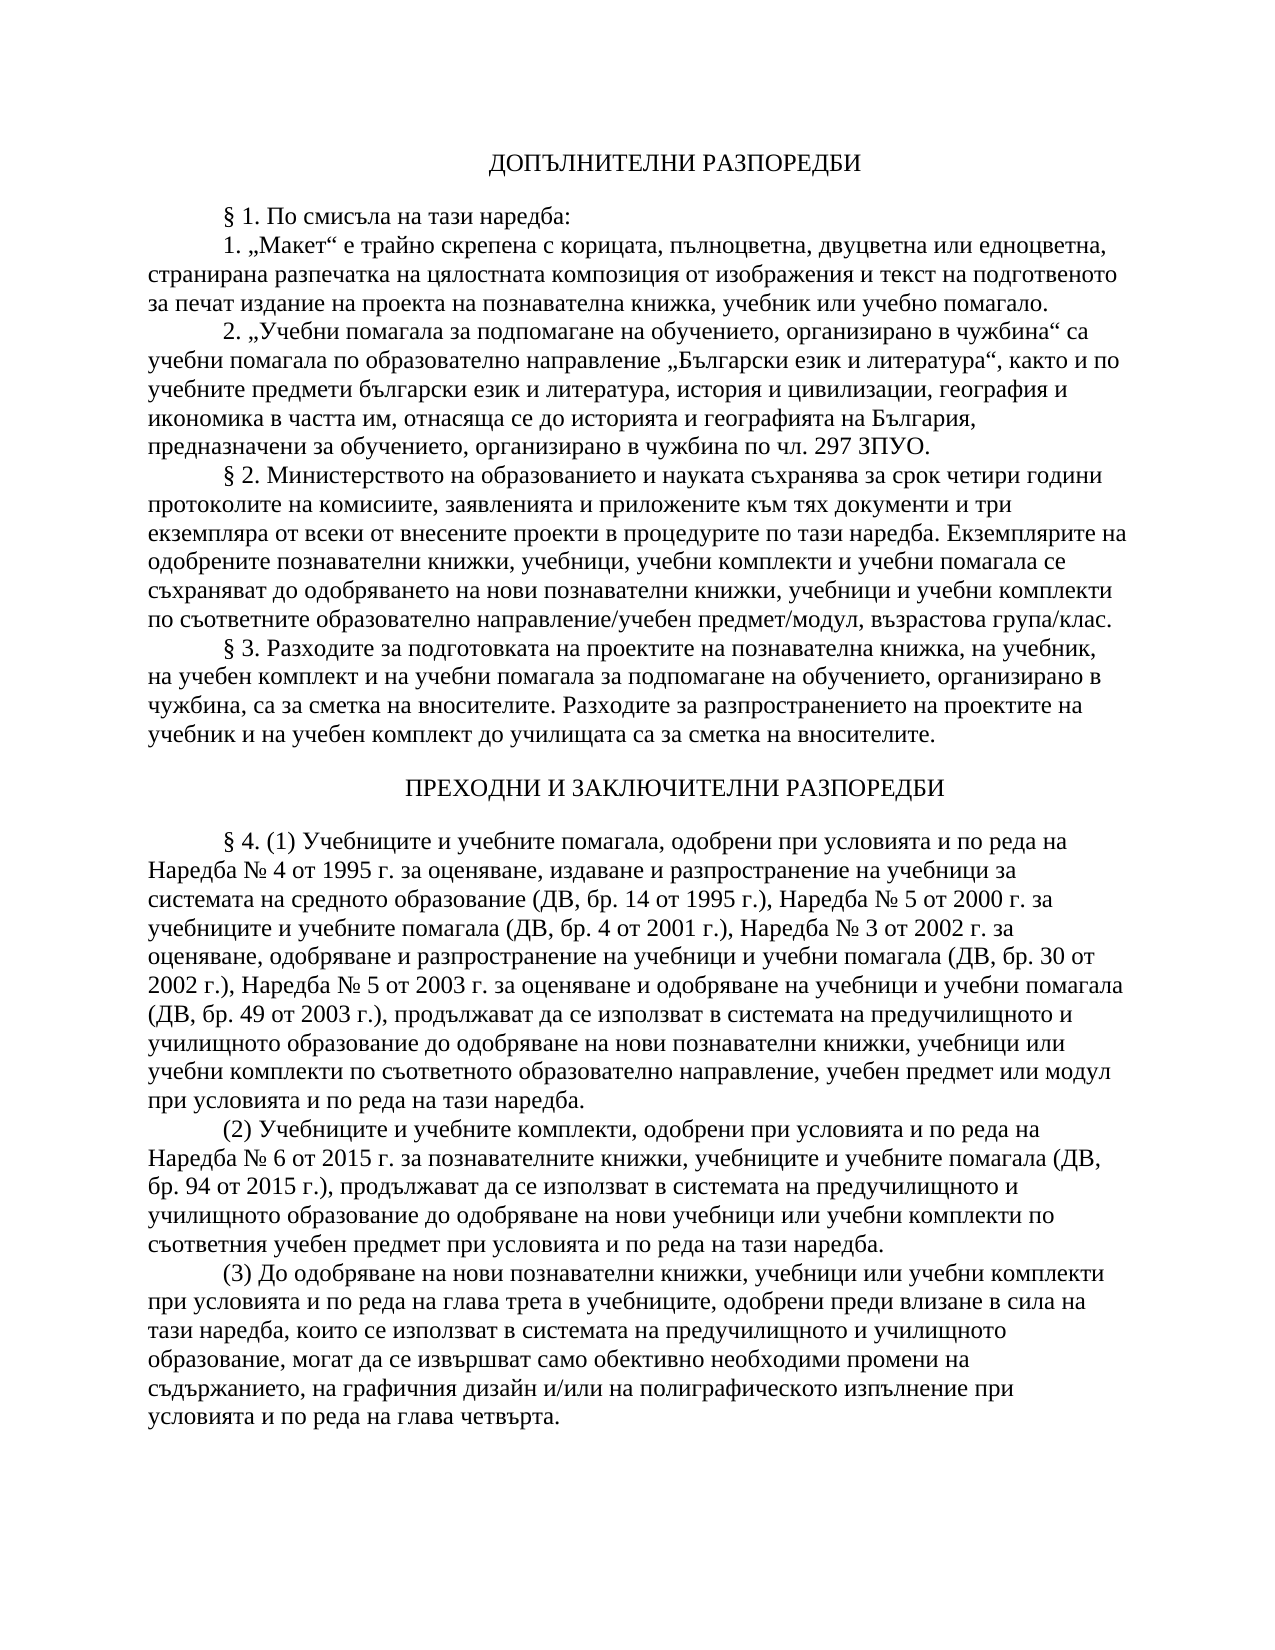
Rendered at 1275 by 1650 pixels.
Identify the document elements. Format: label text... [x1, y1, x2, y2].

text ПРЕХОДНИ И ЗАКЛЮЧИТЕЛНИ РАЗПОРЕДБИ [148, 773, 1127, 801]
text § 4. (1) Учебниците и учебните помагала, одобрени при условията и по реда на Наредба № 4 от 1995 г. за оценяване, издаване и разпространение на учебници за системата на средното образование (ДВ, бр. 14 от 1995 г.), Наредба № 5 от 2000 г. за учебниците и учебните помагала (ДВ, бр. 4 от 2001 г.), Наредба № 3 от 2002 г. за оценяване, одобряване и разпространение на учебници и учебни помагала (ДВ, бр. 30 от 2002 г.), Наредба № 5 от 2003 г. за оценяване и одобряване на учебници и учебни помагала (ДВ, бр. 49 от 2003 г.), продължават да се използват в системата на предучилищното и училищното образование до одобряване на нови познавателни книжки, учебници или учебни комплекти по съответното образователно направление, учебен предмет или модул при условията и по реда на тази наредба. [148, 826, 1127, 1114]
text § 1. По смисъла на тази наредба: [148, 201, 1127, 230]
text (2) Учебниците и учебните комплекти, одобрени при условията и по реда на Наредба № 6 от 2015 г. за познавателните книжки, учебниците и учебните помагала (ДВ, бр. 94 от 2015 г.), продължават да се използват в системата на предучилищното и училищното образование до одобряване на нови учебници или учебни комплекти по съответния учебен предмет при условията и по реда на тази наредба. [148, 1114, 1127, 1258]
text 2. „Учебни помагала за подпомагане на обучението, организирано в чужбина“ са учебни помагала по образователно направление „Български език и литература“, както и по учебните предмети български език и литература, история и цивилизации, география и икономика в частта им, отнасяща се до историята и географията на България, предназначени за обучението, организирано в чужбина по чл. 297 ЗПУО. [148, 316, 1127, 460]
text § 2. Министерството на образованието и науката съхранява за срок четири години протоколите на комисиите, заявленията и приложените към тях документи и три екземпляра от всеки от внесените проекти в процедурите по тази наредба. Екземплярите на одобрените познавателни книжки, учебници, учебни комплекти и учебни помагала се съхраняват до одобряването на нови познавателни книжки, учебници и учебни комплекти по съответните образователно направление/учебен предмет/модул, възрастова група/клас. [148, 460, 1127, 633]
text ДОПЪЛНИТЕЛНИ РАЗПОРЕДБИ [148, 148, 1127, 176]
text (3) До одобряване на нови познавателни книжки, учебници или учебни комплекти при условията и по реда на глава трета в учебниците, одобрени преди влизане в сила на тази наредба, които се използват в системата на предучилищното и училищното образование, могат да се извършват само обективно необходими промени на съдържанието, на графичния дизайн и/или на полиграфическото изпълнение при условията и по реда на глава четвърта. [148, 1258, 1127, 1430]
text 1. „Макет“ е трайно скрепена с корицата, пълноцветна, двуцветна или едноцветна, странирана разпечатка на цялостната композиция от изображения и текст на подготвеното за печат издание на проекта на познавателна книжка, учебник или учебно помагало. [148, 230, 1127, 316]
text § 3. Разходите за подготовката на проектите на познавателна книжка, на учебник, на учебен комплект и на учебни помагала за подпомагане на обучението, организирано в чужбина, са за сметка на вносителите. Разходите за разпространението на проектите на учебник и на учебен комплект до училищата са за сметка на вносителите. [148, 633, 1127, 748]
